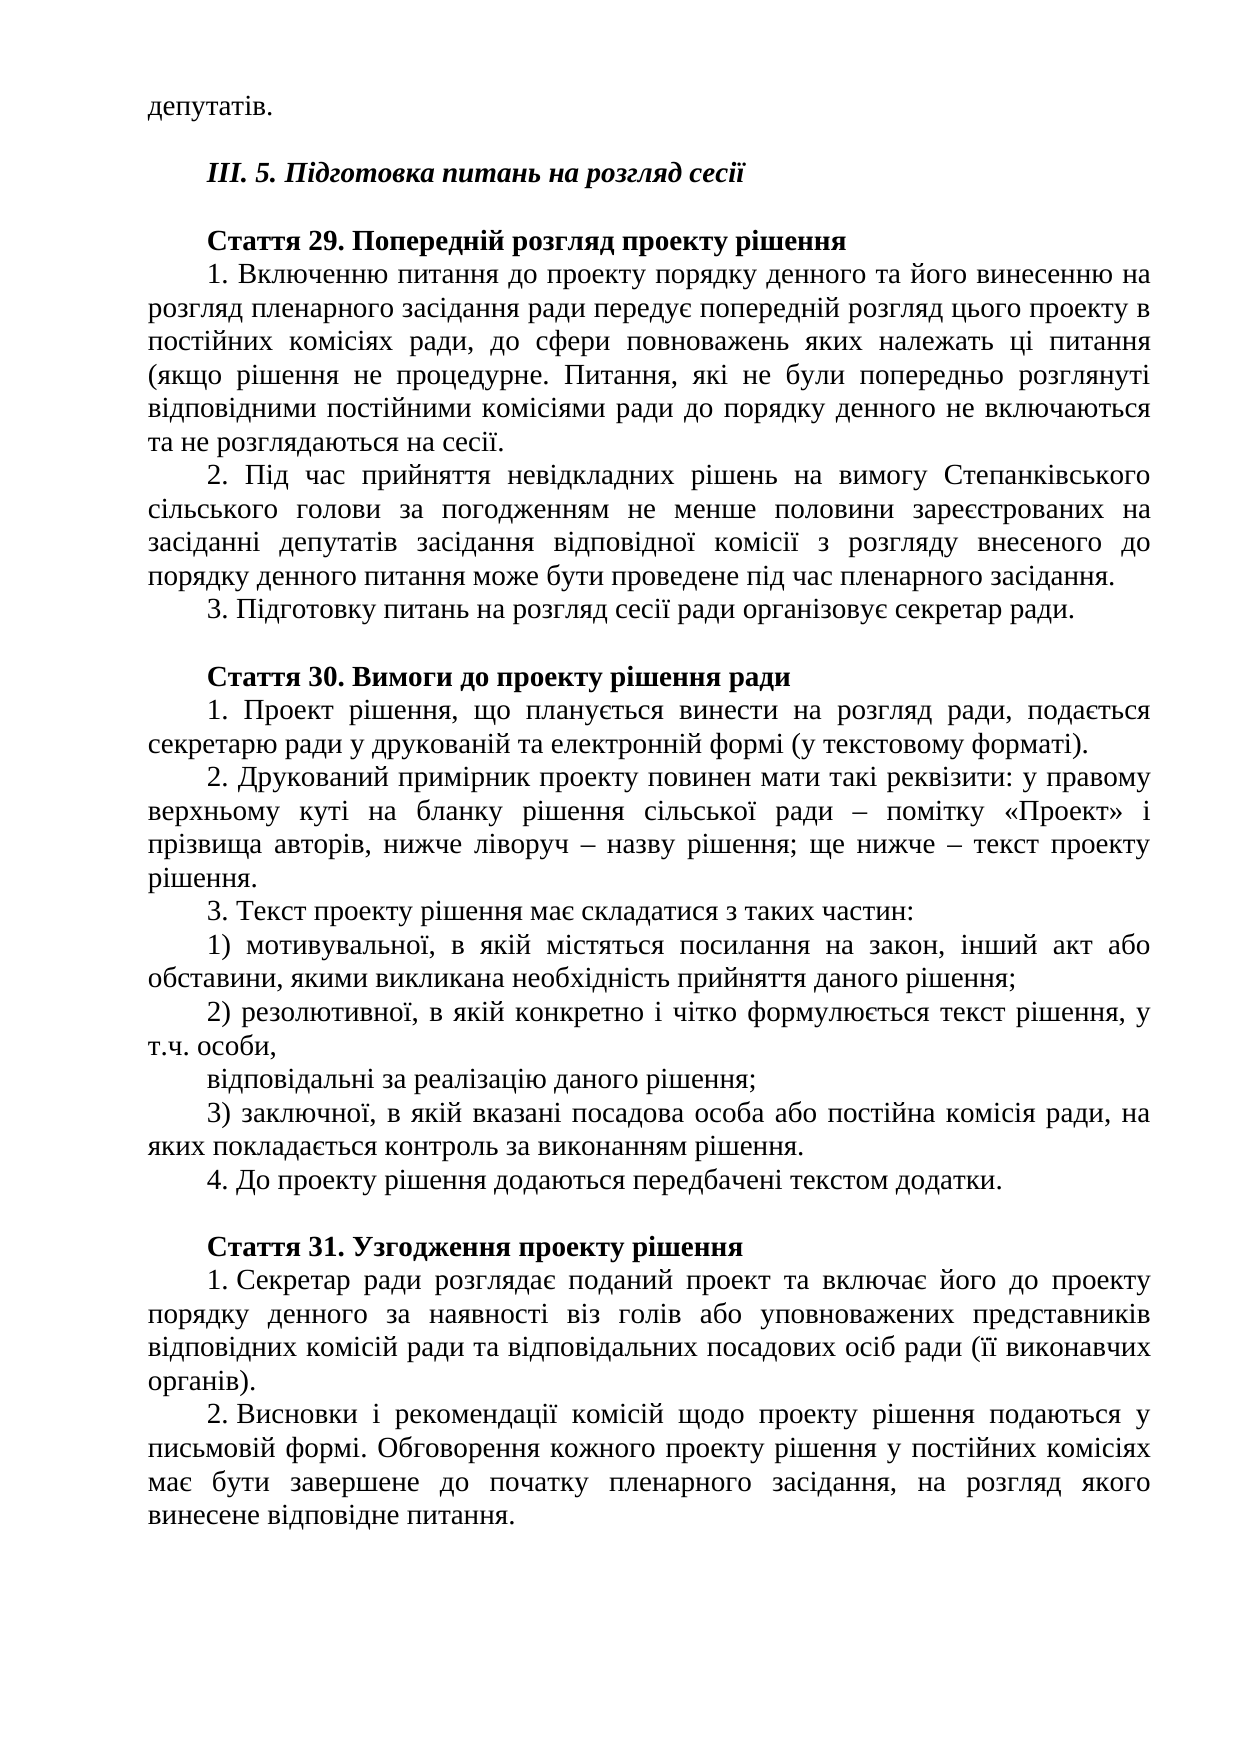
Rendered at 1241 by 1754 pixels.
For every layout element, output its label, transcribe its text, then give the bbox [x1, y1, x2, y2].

list Висновки і рекомендації комісій щодо проекту рішення подаються у письмовій формі. Обговорення кожного проекту рішення у постійних комісіях має бути завершене до початку пленарного засідання, на розгляд якого винесене відповідне питання. [148, 1397, 1152, 1531]
text Стаття 30. Вимоги до проекту рішення ради [148, 659, 1152, 692]
text 1. Проект рішення, що планується винести на розгляд ради, подається секретарю ради у друкованій та електронній формі (у текстовому форматі). [148, 692, 1152, 759]
text 3. Підготовку питань на розгляд сесії ради організовує секретар ради. [148, 592, 1152, 625]
text 3. Текст проекту рішення має складатися з таких частин: [148, 893, 1152, 927]
text 2) резолютивної, в якій конкретно і чітко формулюється текст рішення, у т.ч. особи, [148, 994, 1152, 1061]
text 1) мотивувальної, в якій містяться посилання на закон, інший акт або обставини, якими викликана необхідність прийняття даного рішення; [148, 927, 1152, 994]
text Стаття 31. Узгодження проекту рішення [148, 1229, 1152, 1262]
text 4. До проекту рішення додаються передбачені текстом додатки. [148, 1162, 1152, 1195]
text відповідальні за реалізацію даного рішення; [148, 1061, 1152, 1095]
text 2. Під час прийняття невідкладних рішень на вимогу Степанківського сільського голови за погодженням не менше половини зареєстрованих на засіданні депутатів засідання відповідної комісії з розгляду внесеного до порядку денного питання може бути проведене під час пленарного засідання. [148, 457, 1152, 592]
text 1. Включенню питання до проекту порядку денного та його винесенню на розгляд пленарного засідання ради передує попередній розгляд цього проекту в постійних комісіях ради, до сфери повноважень яких належать ці питання (якщо рішення не процедурне. Питання, які не були попередньо розглянуті відповідними постійними комісіями ради до порядку денного не включаються та не розглядаються на сесії. [148, 256, 1152, 457]
text Стаття 29. Попередній розгляд проекту рішення [148, 223, 1152, 256]
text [148, 88, 1152, 122]
list Секретар ради розглядає поданий проект та включає його до проекту порядку денного за наявності віз голів або уповноважених представників відповідних комісій ради та відповідальних посадових осіб ради (її виконавчих органів). [148, 1262, 1152, 1397]
text 2. Друкований примірник проекту повинен мати такі реквізити: у правому верхньому куті на бланку рішення сільської ради – помітку «Проект» і прізвища авторів, нижче ліворуч – назву рішення; ще нижче – текст проекту рішення. [148, 759, 1152, 893]
text ІІІ. 5. Підготовка питань на розгляд сесії [148, 156, 1152, 189]
text 3) заключної, в якій вказані посадова особа або постійна комісія ради, на яких покладається контроль за виконанням рішення. [148, 1095, 1152, 1162]
